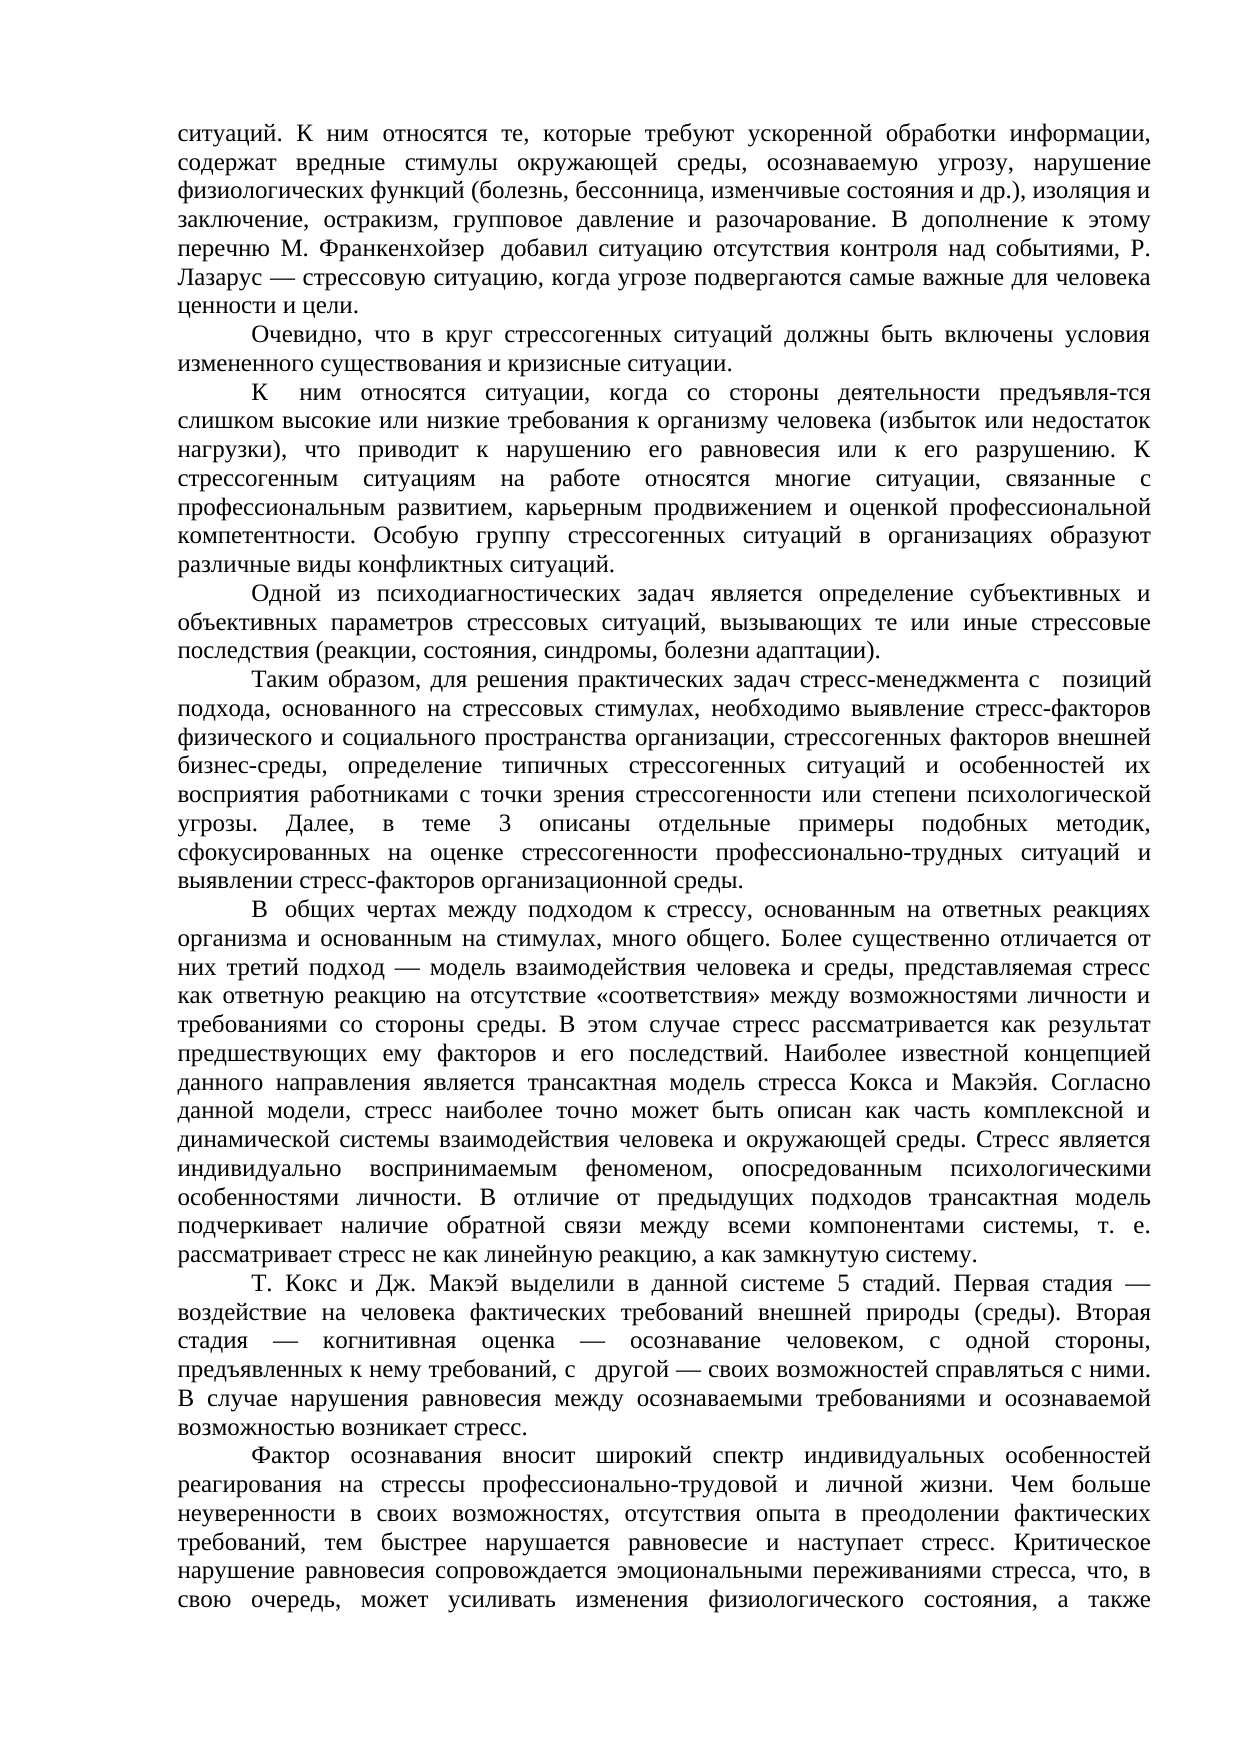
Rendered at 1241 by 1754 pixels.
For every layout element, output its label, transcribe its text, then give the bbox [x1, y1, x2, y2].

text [177, 1441, 1152, 1613]
text Одной из психодиагностических задач является определение субъективных и объективных параметров стрессовых ситуаций, вызывающих те или иные стрессовые последствия (реакции, состояния, синдромы, болезни адаптации). [177, 578, 1152, 664]
text Таким образом, для решения практических задач стресс-менеджмента с позиций подхода, основанного на стрессовых стимулах, необходимо выявление стресс-факторов физического и социального пространства организации, стрессогенных факторов внешней бизнес-среды, определение типичных стрессогенных ситуаций и особенностей их восприятия работниками с точки зрения стрессогенности или степени психологической угрозы. Далее, в теме 3 описаны отдельные примеры подобных методик, сфокусированных на оценке стрессогенности профессионально-трудных ситуаций и выявлении стресс-факторов организационной среды. [177, 664, 1152, 894]
text К ним относятся ситуации, когда со стороны деятельности предъявля-тся слишком высокие или низкие требования к организму человека (избыток или недостаток нагрузки), что приводит к нарушению его равновесия или к его разрушению. К стрессогенным ситуациям на работе относятся многие ситуации, связанные с профессиональным развитием, карьерным продвижением и оценкой профессиональной компетентности. Особую группу стрессогенных ситуаций в организациях образуют различные виды конфликтных ситуаций. [177, 377, 1152, 578]
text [177, 118, 1152, 319]
text Очевидно, что в круг стрессогенных ситуаций должны быть включены условия измененного существования и кризисные ситуации. [177, 319, 1152, 377]
text В общих чертах между подходом к стрессу, основанным на ответных реакциях организма и основанным на стимулах, много общего. Более существенно отличается от них третий подход — модель взаимодействия человека и среды, представляемая стресс как ответную реакцию на отсутствие «соответствия» между возможностями личности и требованиями со стороны среды. В этом случае стресс рассматривается как результат предшествующих ему факторов и его последствий. Наиболее известной концепцией данного направления является трансактная модель стресса Кокса и Макэйя. Согласно данной модели, стресс наиболее точно может быть описан как часть комплексной и динамической системы взаимодействия человека и окружающей среды. Стресс является индивидуально воспринимаемым феноменом, опосредованным психологическими особенностями личности. В отличие от предыдущих подходов трансактная модель подчеркивает наличие обратной связи между всеми компонентами системы, т. е. рассматривает стресс не как линейную реакцию, а как замкнутую систему. [177, 894, 1152, 1268]
text Т. Кокс и Дж. Макэй выделили в данной системе 5 стадий. Первая стадия — воздействие на человека фактических требований внешней природы (среды). Вторая стадия — когнитивная оценка — осознавание человеком, с одной стороны, предъявленных к нему требований, с другой — своих возможностей справляться с ними. В случае нарушения равновесия между осознаваемыми требованиями и осознаваемой возможностью возникает стресс. [177, 1268, 1152, 1441]
